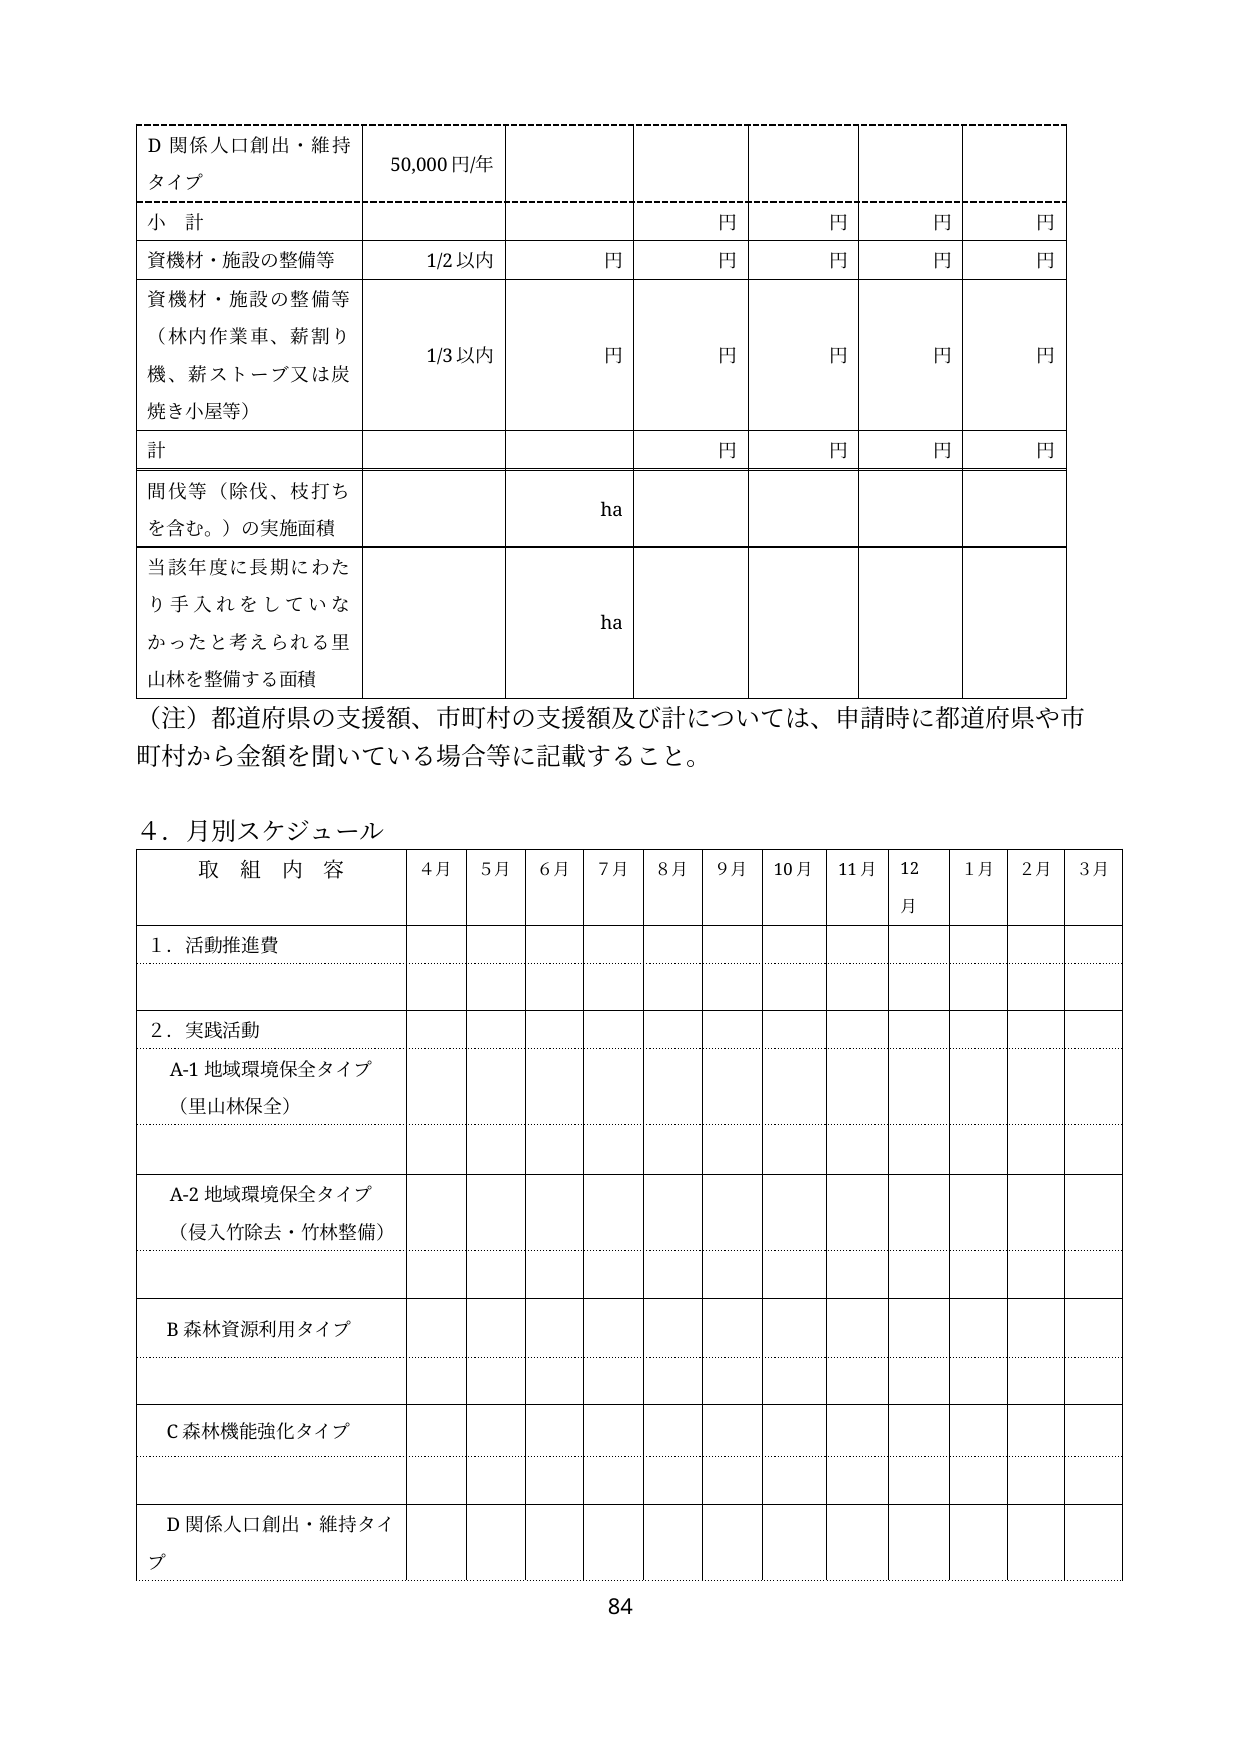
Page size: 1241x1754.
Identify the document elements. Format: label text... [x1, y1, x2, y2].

table_cell [827, 926, 888, 963]
table_cell 円 [749, 431, 858, 468]
table_cell [526, 926, 583, 963]
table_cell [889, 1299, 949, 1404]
table_header １月 [950, 850, 1007, 924]
table_cell A-1 地域環境保全タイプ （里山林保全） [137, 1048, 406, 1124]
table_cell [467, 1124, 525, 1174]
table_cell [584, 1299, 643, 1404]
table_cell [763, 1011, 826, 1048]
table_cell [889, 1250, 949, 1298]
table_cell [703, 1011, 762, 1048]
table_cell 資機材・施設の整備等（林内作業車、薪割り機、薪ストーブ又は炭焼き小屋等） [137, 280, 362, 430]
table_cell [407, 1175, 466, 1250]
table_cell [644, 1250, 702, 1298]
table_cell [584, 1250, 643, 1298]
table_cell [634, 471, 748, 546]
table_cell 円 [506, 280, 633, 430]
table_cell 円 [963, 241, 1066, 279]
table_cell 1/3以内 [363, 280, 505, 430]
table_cell [363, 471, 505, 546]
table_cell [950, 1124, 1007, 1174]
table_cell 円 [634, 280, 748, 430]
table_cell 円 [859, 241, 962, 279]
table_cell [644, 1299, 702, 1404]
table_cell [584, 1124, 643, 1174]
table_cell [1065, 926, 1122, 963]
table_cell [526, 1048, 583, 1124]
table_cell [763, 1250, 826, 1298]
table_cell [859, 548, 962, 697]
table_cell [889, 963, 949, 1010]
table_header 取 組 内 容 [137, 850, 406, 924]
table_cell [1065, 1048, 1122, 1124]
table_cell [703, 1175, 762, 1250]
table_header ５月 [467, 850, 525, 924]
table_cell [584, 1175, 643, 1250]
table_cell 円 [859, 280, 962, 430]
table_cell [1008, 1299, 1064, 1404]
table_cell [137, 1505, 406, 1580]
table_cell [506, 201, 633, 240]
table_cell 当該年度に長期にわたり手入れをしていなかったと考えられる里山林を整備する面積 [137, 548, 362, 697]
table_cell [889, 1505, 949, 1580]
table_cell [1008, 1124, 1064, 1174]
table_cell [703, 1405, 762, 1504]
text ４．月別スケジュール [136, 811, 1104, 848]
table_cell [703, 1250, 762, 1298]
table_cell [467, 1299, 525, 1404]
table_cell [644, 1175, 702, 1250]
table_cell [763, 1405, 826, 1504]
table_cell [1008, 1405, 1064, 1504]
table_cell [467, 926, 525, 963]
table_cell 計 [137, 431, 362, 468]
table_cell [703, 926, 762, 963]
table_header ２月 [1008, 850, 1064, 924]
table_cell [407, 1048, 466, 1124]
table_cell [644, 1048, 702, 1124]
table_cell [467, 1250, 525, 1298]
table_cell [963, 471, 1066, 546]
table_cell [467, 1048, 525, 1124]
table_cell [584, 963, 643, 1010]
table_cell [703, 1124, 762, 1174]
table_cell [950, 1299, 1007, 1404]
table_cell 50,000円/年 [363, 124, 505, 201]
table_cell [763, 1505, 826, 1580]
table_cell [467, 1011, 525, 1048]
table_header ４月 [407, 850, 466, 924]
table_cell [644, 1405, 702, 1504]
table_cell [889, 926, 949, 963]
table_cell [137, 963, 406, 1010]
table_cell [1065, 1011, 1122, 1048]
table_cell [827, 1124, 888, 1174]
table_cell [889, 1011, 949, 1048]
table_cell 円 [749, 241, 858, 279]
table_cell [763, 963, 826, 1010]
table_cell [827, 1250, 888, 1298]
table_cell [950, 1175, 1007, 1250]
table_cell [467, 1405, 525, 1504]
table_cell 円 [963, 431, 1066, 468]
table_cell [644, 1011, 702, 1048]
table_header ７月 [584, 850, 643, 924]
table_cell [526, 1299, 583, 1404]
table_cell [859, 124, 962, 201]
table_cell [1065, 1175, 1122, 1250]
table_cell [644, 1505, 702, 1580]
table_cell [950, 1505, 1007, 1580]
table_cell [363, 548, 505, 697]
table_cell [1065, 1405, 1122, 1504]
table_cell [827, 1048, 888, 1124]
table_cell [950, 1048, 1007, 1124]
table_cell [950, 926, 1007, 963]
table_cell [963, 548, 1066, 697]
table_cell 資機材・施設の整備等 [137, 241, 362, 279]
table_cell 円 [963, 201, 1066, 240]
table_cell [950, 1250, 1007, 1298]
table_cell [467, 1175, 525, 1250]
table_cell 小 計 [137, 201, 362, 240]
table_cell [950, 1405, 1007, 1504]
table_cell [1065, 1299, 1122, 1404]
table_header ６月 [526, 850, 583, 924]
table_cell 円 [749, 280, 858, 430]
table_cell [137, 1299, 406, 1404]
table_cell [1065, 1124, 1122, 1174]
table_cell [763, 1048, 826, 1124]
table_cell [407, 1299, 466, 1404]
table_cell [827, 1011, 888, 1048]
table_cell [644, 963, 702, 1010]
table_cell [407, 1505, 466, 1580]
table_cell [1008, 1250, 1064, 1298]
table_cell [950, 1011, 1007, 1048]
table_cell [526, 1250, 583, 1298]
table_cell [1065, 963, 1122, 1010]
table_header 12月 [889, 850, 949, 924]
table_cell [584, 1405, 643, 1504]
table_cell [889, 1175, 949, 1250]
table_cell 円 [634, 241, 748, 279]
table_cell [763, 1124, 826, 1174]
table_cell [889, 1048, 949, 1124]
table_header ９月 [703, 850, 762, 924]
table_cell 円 [634, 201, 748, 240]
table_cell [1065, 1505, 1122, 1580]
table_cell １．活動推進費 [137, 926, 406, 963]
table_cell [1008, 963, 1064, 1010]
table_header 10月 [763, 850, 826, 924]
table_cell [526, 1124, 583, 1174]
table_cell [963, 124, 1066, 201]
table_cell [749, 124, 858, 201]
table_header ８月 [644, 850, 702, 924]
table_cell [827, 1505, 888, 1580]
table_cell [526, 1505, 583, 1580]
table_cell [1008, 1048, 1064, 1124]
table_cell [137, 1250, 406, 1298]
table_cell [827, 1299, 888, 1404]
table_cell [827, 963, 888, 1010]
table_cell [584, 1048, 643, 1124]
table_cell [1008, 1011, 1064, 1048]
table_cell 円 [963, 280, 1066, 430]
table_cell 円 [859, 201, 962, 240]
table_cell [467, 963, 525, 1010]
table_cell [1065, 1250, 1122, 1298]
table_cell [703, 963, 762, 1010]
table_cell [526, 1175, 583, 1250]
table_header ３月 [1065, 850, 1122, 924]
table_cell ２．実践活動 [137, 1011, 406, 1048]
table_cell [407, 963, 466, 1010]
table_cell [506, 431, 633, 468]
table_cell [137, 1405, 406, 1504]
table_cell 間伐等（除伐、枝打ちを含む。）の実施面積 [137, 471, 362, 546]
table_cell 円 [634, 431, 748, 468]
table_cell [763, 1175, 826, 1250]
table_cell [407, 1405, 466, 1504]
table_cell 1/2以内 [363, 241, 505, 279]
table_cell [506, 124, 633, 201]
table_cell [526, 1011, 583, 1048]
table_cell [363, 431, 505, 468]
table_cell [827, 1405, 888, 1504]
table_cell 円 [749, 201, 858, 240]
table_cell [407, 1250, 466, 1298]
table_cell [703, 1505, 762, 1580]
table_cell [703, 1048, 762, 1124]
table_cell [634, 548, 748, 697]
table_cell ha [506, 471, 633, 546]
text （注）都道府県の支援額、市町村の支援額及び計については、申請時に都道府県や市町村から金額を聞いている場合等に記載すること。 [136, 698, 1104, 773]
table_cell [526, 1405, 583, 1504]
table_cell [749, 471, 858, 546]
table_cell [1008, 926, 1064, 963]
table_cell [634, 124, 748, 201]
table_cell [827, 1175, 888, 1250]
table_cell D 関係人口創出・維持タイプ [137, 124, 362, 201]
table_cell 円 [506, 241, 633, 279]
table_cell [363, 201, 505, 240]
table_cell [859, 471, 962, 546]
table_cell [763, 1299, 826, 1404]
table_cell [407, 1124, 466, 1174]
table_cell [763, 926, 826, 963]
table_cell ha [506, 548, 633, 697]
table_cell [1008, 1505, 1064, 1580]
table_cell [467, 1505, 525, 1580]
table_cell [749, 548, 858, 697]
table_cell [407, 926, 466, 963]
table_cell [1008, 1175, 1064, 1250]
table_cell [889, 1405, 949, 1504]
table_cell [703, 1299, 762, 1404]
table_cell [584, 926, 643, 963]
table_cell [889, 1124, 949, 1174]
table_cell [137, 1124, 406, 1174]
table_cell [584, 1011, 643, 1048]
table_cell [950, 963, 1007, 1010]
table_cell 円 [859, 431, 962, 468]
table_cell [407, 1011, 466, 1048]
table_header 11月 [827, 850, 888, 924]
table_cell [526, 963, 583, 1010]
table_cell [644, 926, 702, 963]
table_cell [644, 1124, 702, 1174]
table_cell A-2 地域環境保全タイプ （侵入竹除去・竹林整備） [137, 1175, 406, 1250]
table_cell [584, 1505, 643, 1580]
